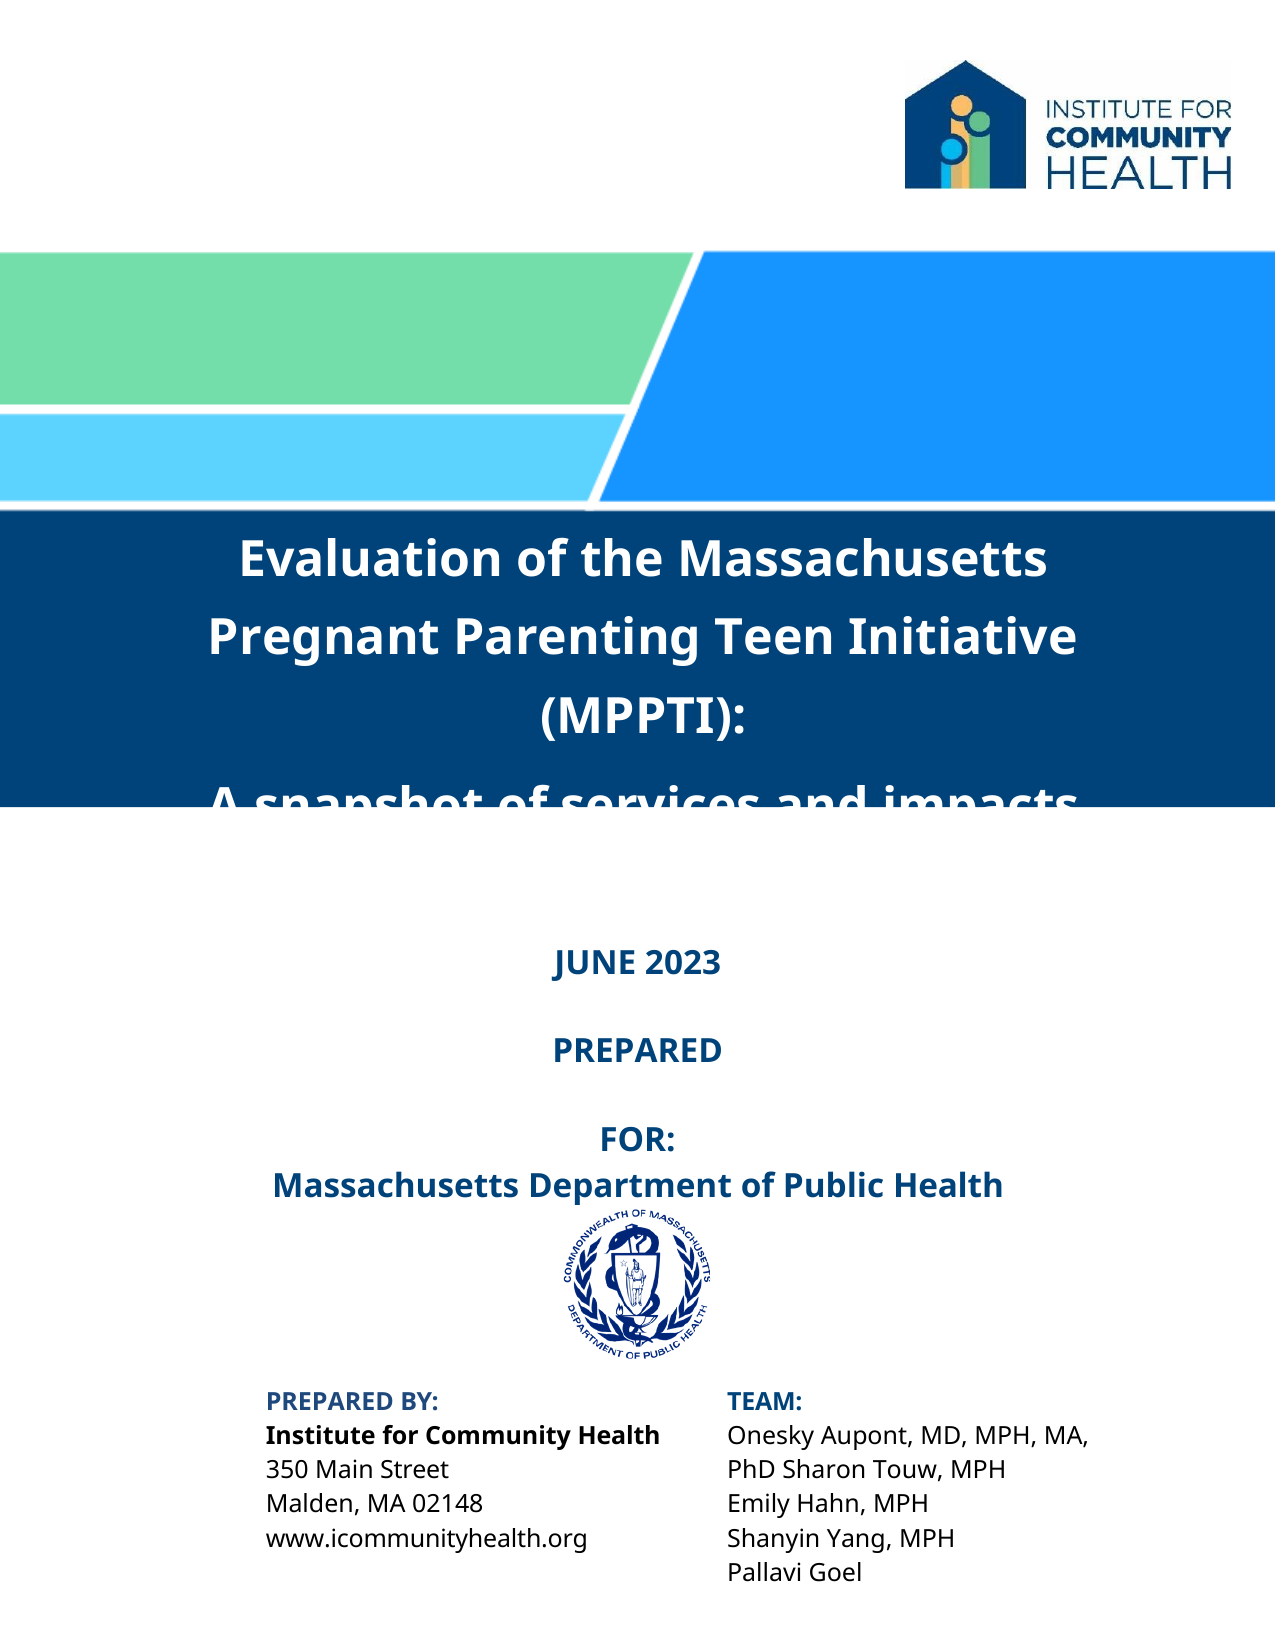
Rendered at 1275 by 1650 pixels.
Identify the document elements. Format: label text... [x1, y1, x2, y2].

text JUNE 2023 PREPARED FOR: [517, 896, 758, 1161]
title Evaluation of the Massachusetts Pregnant Parenting Teen Initiative (MPPTI): [157, 523, 1128, 748]
picture [563, 1209, 711, 1359]
picture [0, 240, 1275, 513]
title A snapshot of services and impacts [158, 770, 1128, 838]
picture [905, 60, 1232, 189]
text Massachusetts Department of Public Health [147, 1161, 1128, 1207]
table_header TEAM: Onesky Aupont, MD, MPH, MA, PhD Sharon Touw, MPH Emily Hahn, MPH Shanyin Yang, MPH Pallavi Goel [674, 1384, 1113, 1588]
table_header PREPARED BY: Institute for Community Health 350 Main Street Malden, MA 02148 www.icommunityhealth.org [260, 1384, 673, 1588]
